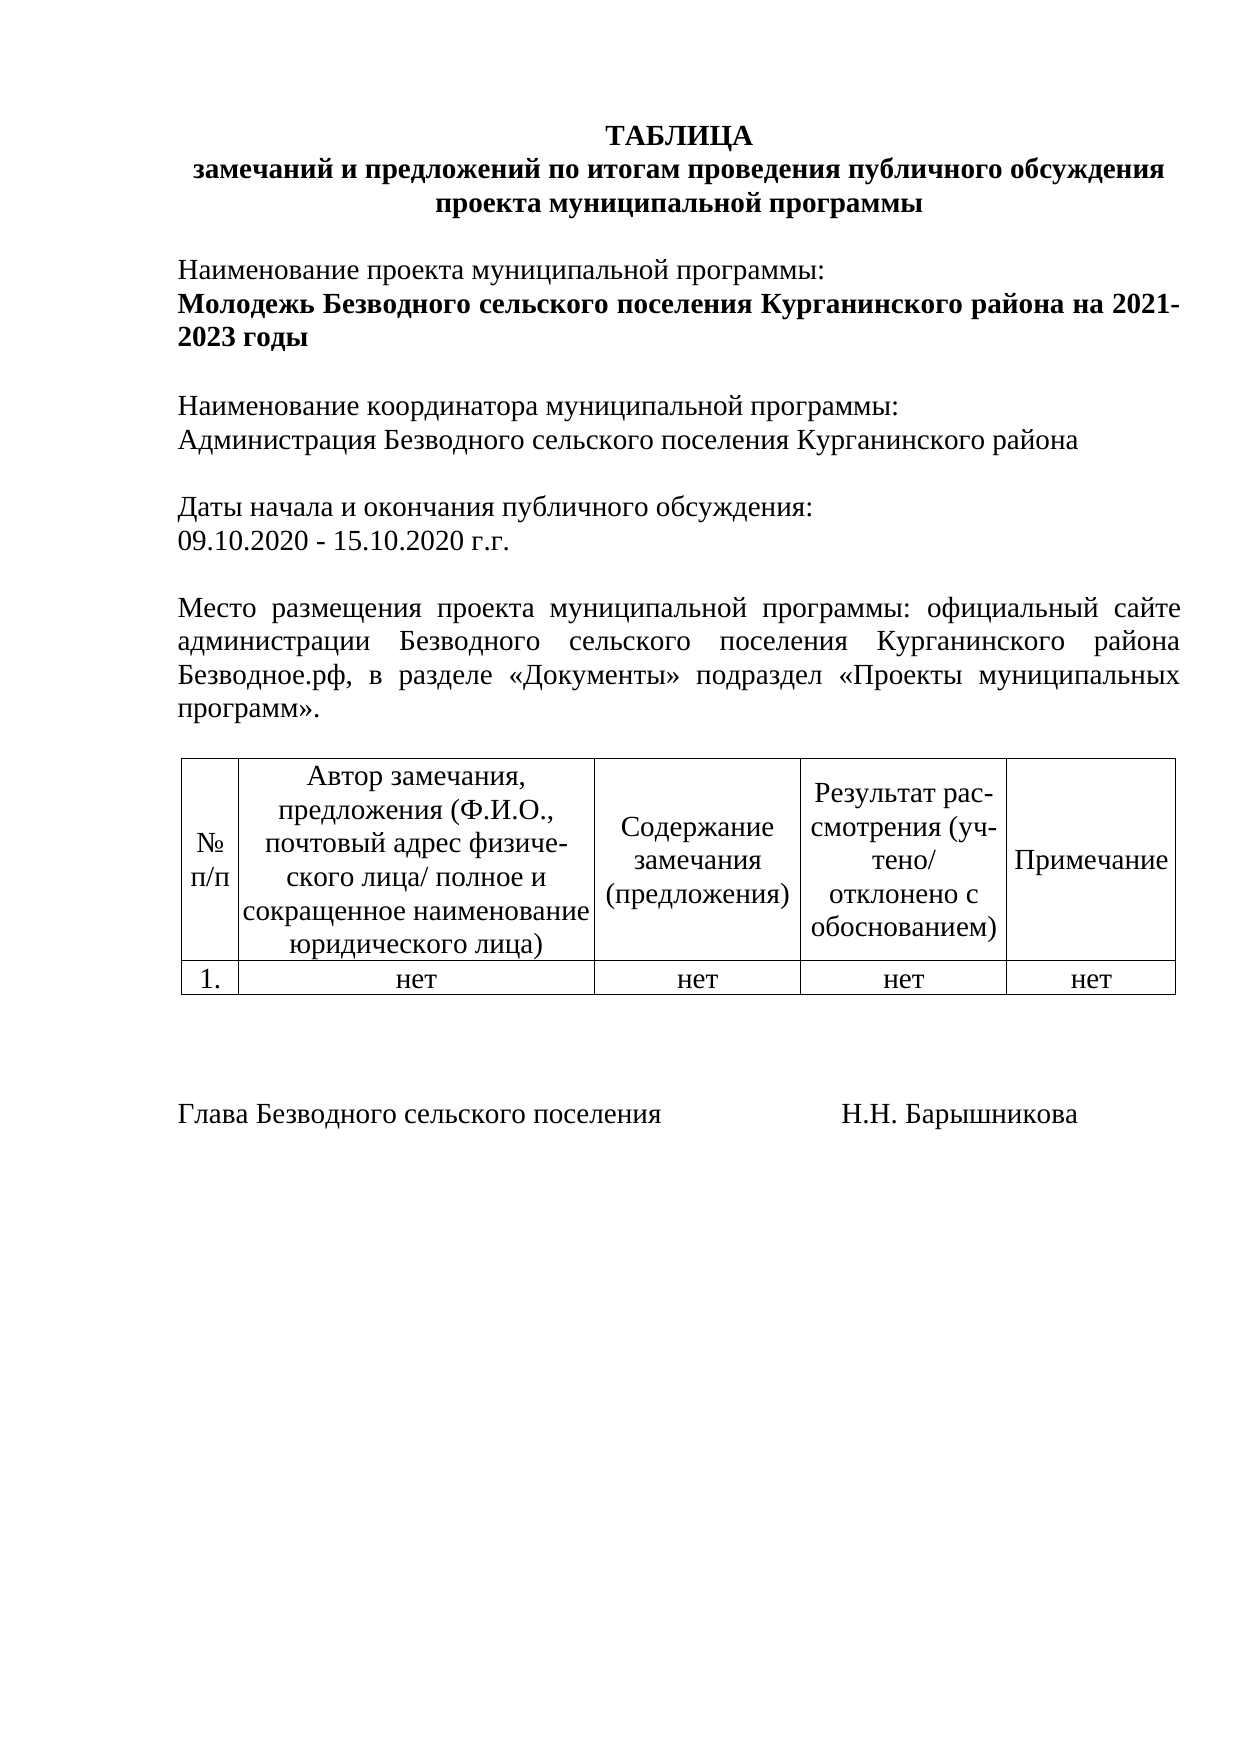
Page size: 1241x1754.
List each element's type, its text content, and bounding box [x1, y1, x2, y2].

text Молодежь Безводного сельского поселения Курганинского района на 2021-2023 годы [177, 286, 1181, 353]
text ТАБЛИЦА [177, 118, 1181, 152]
text Администрация Безводного сельского поселения Курганинского района [177, 422, 1181, 456]
table_header Содержание замечания (предложения) [595, 759, 800, 960]
text Наименование проекта муниципальной программы: [177, 252, 1181, 286]
table_cell нет [239, 961, 594, 994]
table_cell нет [595, 961, 800, 994]
table_header Автор замечания, предложения (Ф.И.О., почтовый адрес физического лица/ полное и сокращенное наименование юридического лица) [239, 759, 594, 960]
text Даты начала и окончания публичного обсуждения: [177, 489, 1181, 523]
text замечаний и предложений по итогам проведения публичного обсуждения проекта муниципальной программы [177, 152, 1181, 219]
text Наименование координатора муниципальной программы: [177, 388, 1181, 422]
table_header Результат рассмотрения (учтено/ отклонено с обоснованием) [801, 759, 1006, 960]
table_header Примечание [1007, 759, 1175, 960]
text 09.10.2020 - 15.10.2020 г.г. [177, 523, 1181, 556]
table_cell нет [801, 961, 1006, 994]
text Место размещения проекта муниципальной программы: официальный сайте администрации Безводного сельского поселения Курганинского района Безводное.рф, в разделе «Документы» подраздел «Проекты муниципальных программ». [177, 590, 1181, 724]
table_header № п/п [182, 759, 238, 960]
table_cell нет [1007, 961, 1175, 994]
table_cell 1. [182, 961, 238, 994]
text Глава Безводного сельского поселения Н.Н. Барышникова [177, 1096, 1181, 1129]
